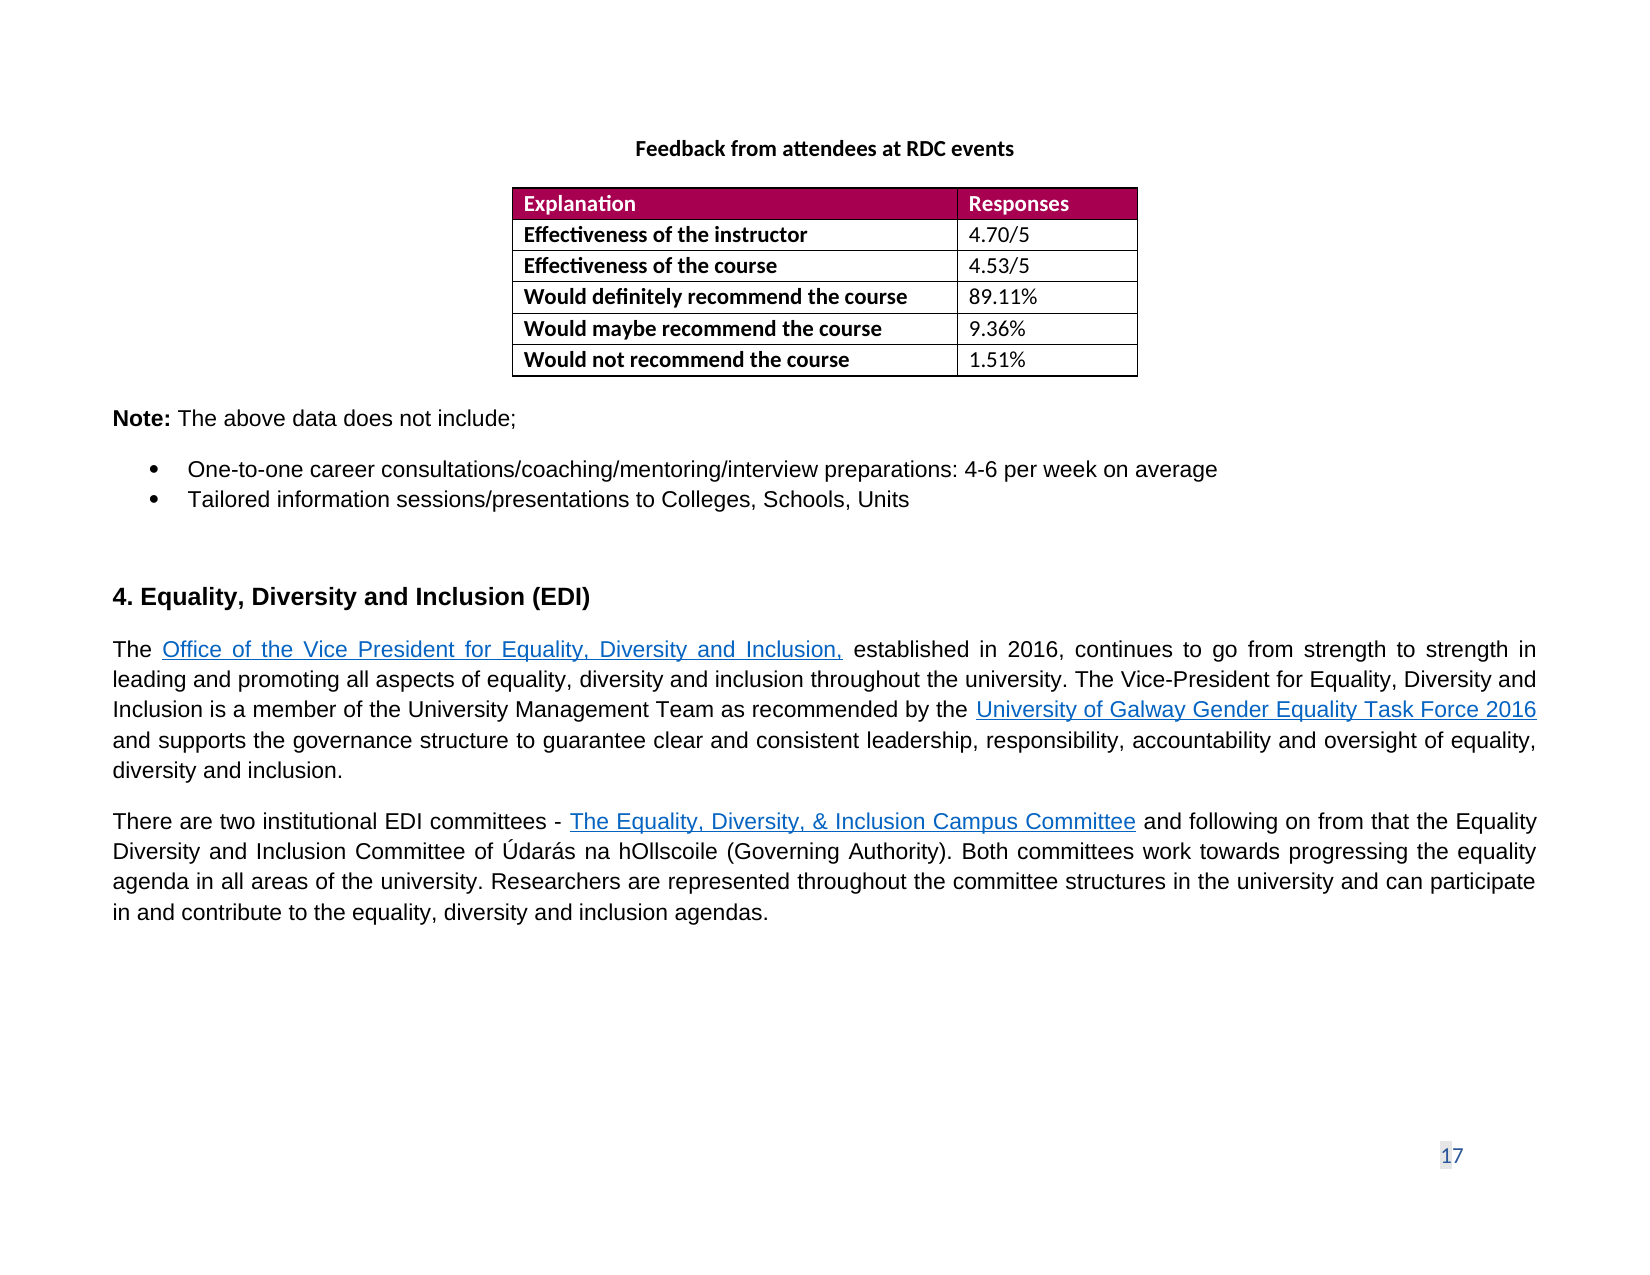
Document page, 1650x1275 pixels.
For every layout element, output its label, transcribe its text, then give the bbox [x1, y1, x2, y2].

table_cell Would definitely recommend the course [513, 282, 957, 313]
table_header Explanation [513, 189, 957, 219]
table_cell Would not recommend the course [513, 345, 957, 375]
table_cell 4.53/5 [958, 251, 1137, 281]
table_cell Effectiveness of the course [513, 251, 957, 281]
list Tailored information sessions/presentations to Colleges, Schools, Units [150, 486, 1537, 512]
table_cell Effectiveness of the instructor [513, 220, 957, 250]
table_cell 4.70/5 [958, 220, 1137, 250]
table_cell 89.11% [958, 282, 1137, 313]
text ‌Feedback from attendees at RDC events [112, 134, 1537, 162]
table_cell 9.36% [958, 314, 1137, 344]
text Note: The above data does not include; [112, 405, 1537, 431]
table_cell Would maybe recommend the course [513, 314, 957, 344]
list One-to-one career consultations/coaching/mentoring/interview preparations: 4-6 per week on average [150, 456, 1537, 482]
table_header Responses [958, 189, 1137, 219]
text 4. Equality, Diversity and Inclusion (EDI) [112, 582, 1537, 611]
text The Office of the Vice President for Equality, Diversity and Inclusion, established in 2016, continues to go from strength to strength in leading and promoting all aspects of equality, diversity and inclusion throughout the university. The Vice-President for Equality, Diversity and Inclusion is a member of the University Management Team as recommended by the University of Galway Gender Equality Task Force 2016 and supports the governance structure to guarantee clear and consistent leadership, responsibility, accountability and oversight of equality, diversity and inclusion. [112, 636, 1537, 783]
text There are two institutional EDI committees - The Equality, Diversity, & Inclusion Campus Committee and following on from that the Equality Diversity and Inclusion Committee of Údarás na hOllscoile (Governing Authority). Both committees work towards progressing the equality agenda in all areas of the university. Researchers are represented throughout the committee structures in the university and can participate in and contribute to the equality, diversity and inclusion agendas. [112, 808, 1537, 925]
table_cell 1.51% [958, 345, 1137, 375]
